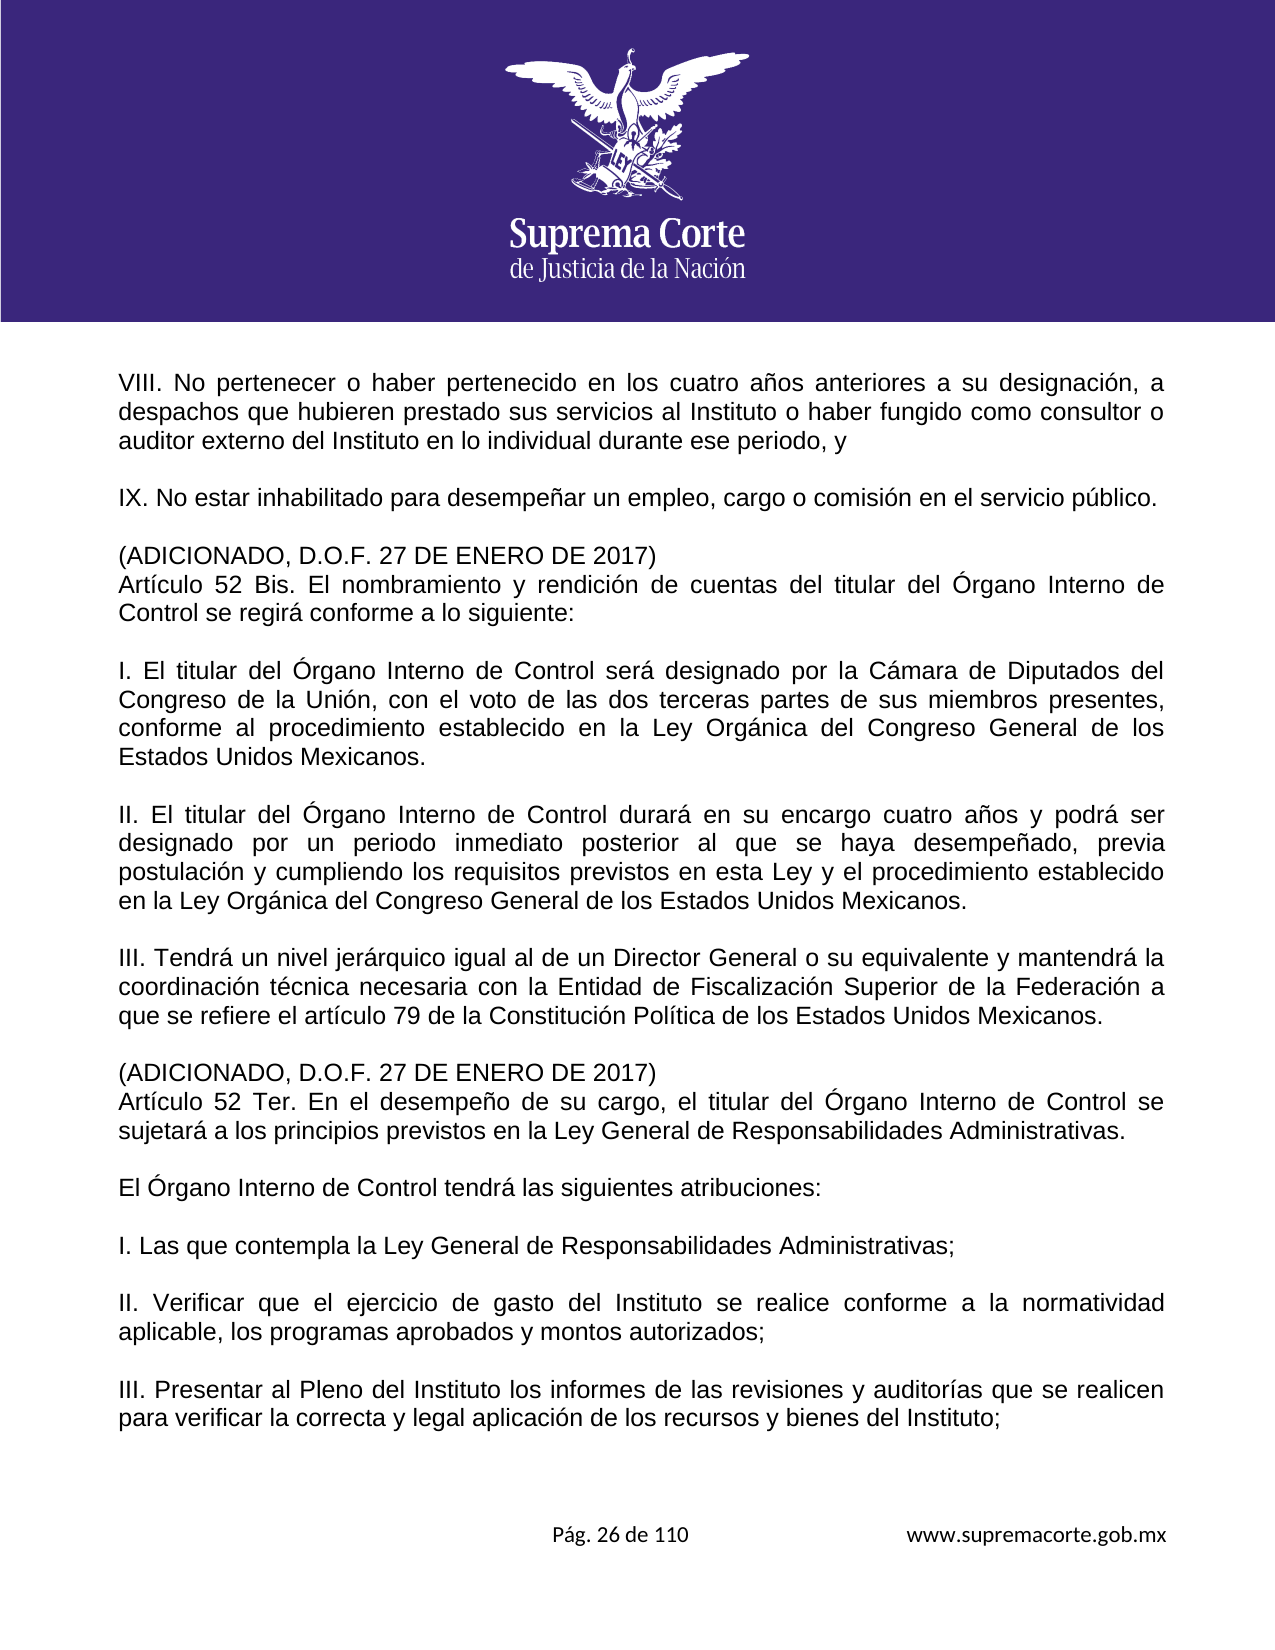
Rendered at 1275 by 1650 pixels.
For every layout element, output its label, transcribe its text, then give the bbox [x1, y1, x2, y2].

text II. El titular del Órgano Interno de Control durará en su encargo cuatro años y podrá ser designado por un periodo inmediato posterior al que se haya desempeñado, previa postulación y cumpliendo los requisitos previstos en esta Ley y el procedimiento establecido en la Ley Orgánica del Congreso General de los Estados Unidos Mexicanos. [118, 800, 1167, 915]
picture [0, 0, 1275, 322]
text Artículo 52 Bis. El nombramiento y rendición de cuentas del titular del Órgano Interno de Control se regirá conforme a lo siguiente: [118, 570, 1167, 627]
text Artículo 52 Ter. En el desempeño de su cargo, el titular del Órgano Interno de Control se sujetará a los principios previstos en la Ley General de Responsabilidades Administrativas. [118, 1087, 1167, 1145]
text IX. No estar inhabilitado para desempeñar un empleo, cargo o comisión en el servicio público. [118, 483, 1167, 512]
text El Órgano Interno de Control tendrá las siguientes atribuciones: [118, 1173, 1167, 1202]
text I. El titular del Órgano Interno de Control será designado por la Cámara de Diputados del Congreso de la Unión, con el voto de las dos terceras partes de sus miembros presentes, conforme al procedimiento establecido en la Ley Orgánica del Congreso General de los Estados Unidos Mexicanos. [118, 656, 1167, 771]
text VIII. No pertenecer o haber pertenecido en los cuatro años anteriores a su designación, a despachos que hubieren prestado sus servicios al Instituto o haber fungido como consultor o auditor externo del Instituto en lo individual durante ese periodo, y [118, 368, 1167, 455]
text III. Presentar al Pleno del Instituto los informes de las revisiones y auditorías que se realicen para verificar la correcta y legal aplicación de los recursos y bienes del Instituto; [118, 1375, 1167, 1432]
text (ADICIONADO, D.O.F. 27 DE ENERO DE 2017) [118, 541, 1167, 570]
text II. Verificar que el ejercicio de gasto del Instituto se realice conforme a la normatividad aplicable, los programas aprobados y montos autorizados; [118, 1288, 1167, 1346]
text III. Tendrá un nivel jerárquico igual al de un Director General o su equivalente y mantendrá la coordinación técnica necesaria con la Entidad de Fiscalización Superior de la Federación a que se refiere el artículo 79 de la Constitución Política de los Estados Unidos Mexicanos. [118, 943, 1167, 1030]
text I. Las que contempla la Ley General de Responsabilidades Administrativas; [118, 1231, 1167, 1260]
text (ADICIONADO, D.O.F. 27 DE ENERO DE 2017) [118, 1058, 1167, 1087]
